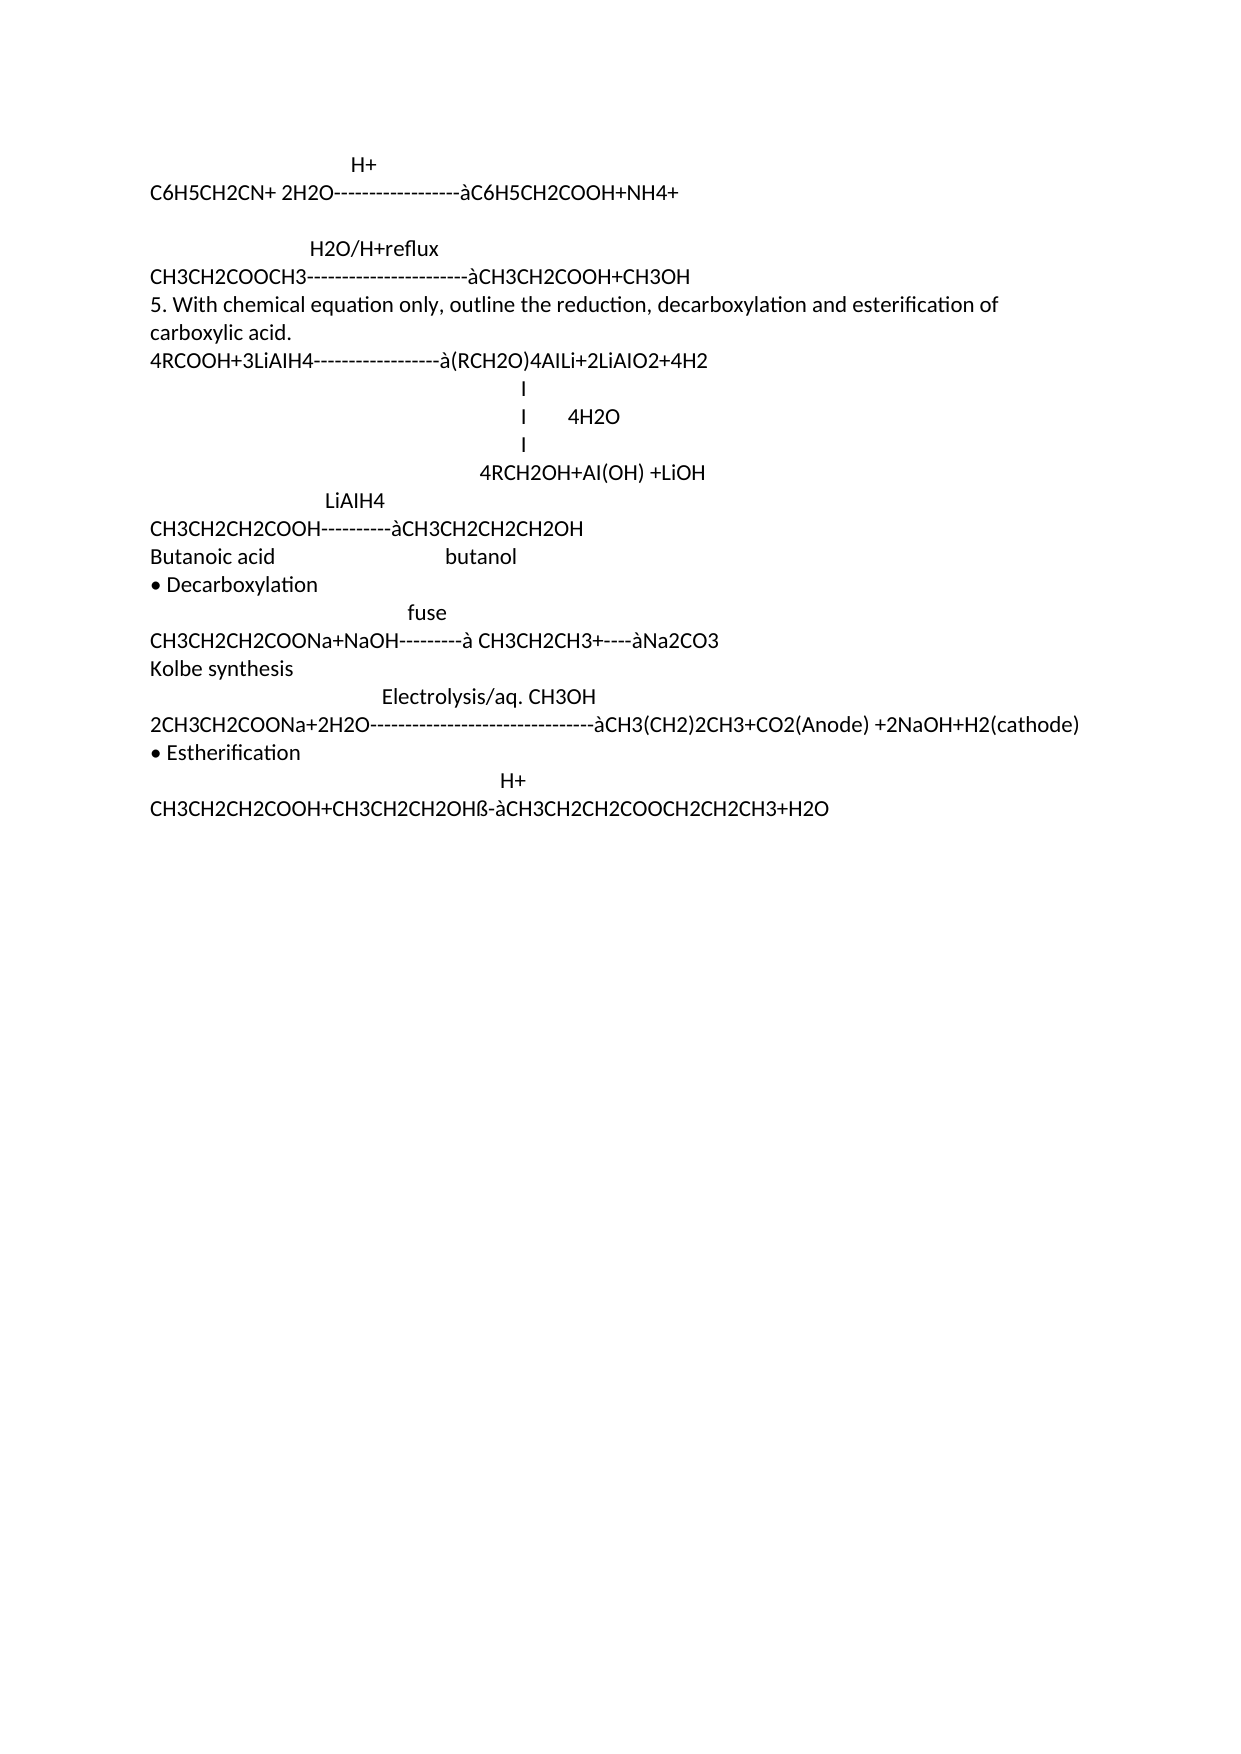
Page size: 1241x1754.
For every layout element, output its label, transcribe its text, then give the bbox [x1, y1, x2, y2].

text CH3CH2CH2COOH+CH3CH2CH2OHß-àCH3CH2CH2COOCH2CH2CH3+H2O [150, 794, 1090, 822]
text 4RCH2OH+AI(OH) +LiOH [150, 458, 1090, 486]
text H+ [150, 766, 1090, 794]
text Kolbe synthesis [150, 654, 1090, 682]
text I 4H2O [150, 402, 1090, 430]
text 5. With chemical equation only, outline the reduction, decarboxylation and esterification of carboxylic acid. [150, 290, 1090, 346]
text LiAIH4 [150, 486, 1090, 514]
text 2CH3CH2COONa+2H2O--------------------------------àCH3(CH2)2CH3+CO2(Anode) +2NaOH+H2(cathode) [150, 710, 1090, 738]
text Electrolysis/aq. CH3OH [150, 682, 1090, 710]
text • Decarboxylation [150, 570, 1090, 598]
text I [150, 430, 1090, 458]
text I [150, 374, 1090, 402]
text • Estherification [150, 738, 1090, 766]
text H+ [150, 150, 1090, 178]
text fuse [150, 598, 1090, 626]
text Butanoic acid butanol [150, 542, 1090, 570]
text 4RCOOH+3LiAIH4------------------à(RCH2O)4AILi+2LiAIO2+4H2 [150, 346, 1090, 374]
text CH3CH2CH2COONa+NaOH---------à CH3CH2CH3+----àNa2CO3 [150, 626, 1090, 654]
text CH3CH2CH2COOH----------àCH3CH2CH2CH2OH [150, 514, 1090, 542]
text H2O/H+reflux [150, 234, 1090, 262]
text CH3CH2COOCH3-----------------------àCH3CH2COOH+CH3OH [150, 262, 1090, 290]
text C6H5CH2CN+ 2H2O------------------àC6H5CH2COOH+NH4+ [150, 178, 1090, 206]
